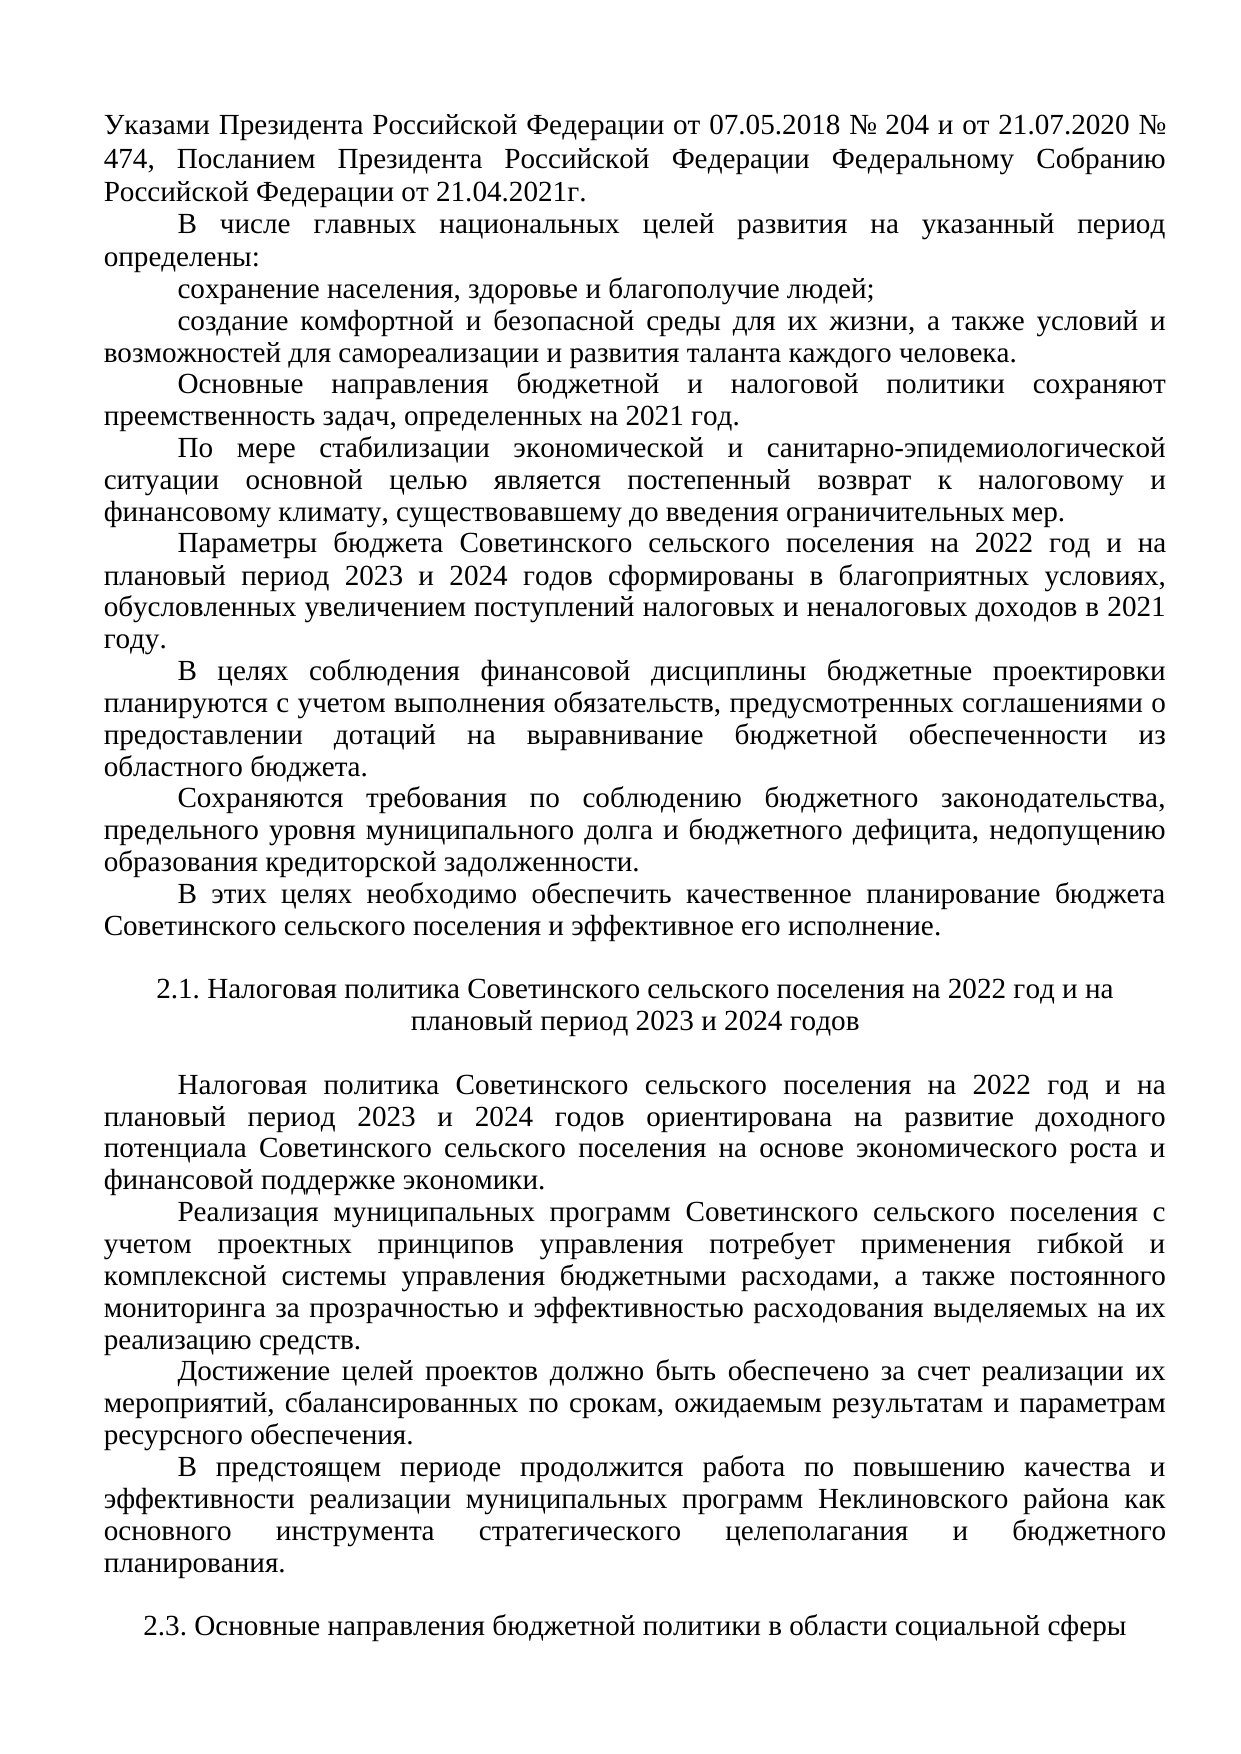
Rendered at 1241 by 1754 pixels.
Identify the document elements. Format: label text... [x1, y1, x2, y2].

text Сохраняются требования по соблюдению бюджетного законодательства, предельного уровня муниципального долга и бюджетного дефицита, недопущению образования кредиторской задолженности. [103, 782, 1167, 878]
text Параметры бюджета Советинского сельского поселения на 2022 год и на плановый период 2023 и 2024 годов сформированы в благоприятных условиях, обусловленных увеличением поступлений налоговых и неналоговых доходов в 2021 году. [103, 527, 1167, 655]
text сохранение населения, здоровье и благополучие людей; [103, 273, 1167, 305]
text Основные направления бюджетной и налоговой политики сохраняют преемственность задач, определенных на 2021 год. [103, 368, 1167, 432]
text По мере стабилизации экономической и санитарно-эпидемиологической ситуации основной целью является постепенный возврат к налоговому и финансовому климату, существовавшему до введения ограничительных мер. [103, 432, 1167, 527]
text создание комфортной и безопасной среды для их жизни, а также условий и возможностей для самореализации и развития таланта каждого человека. [103, 305, 1167, 368]
text Реализация муниципальных программ Советинского сельского поселения с учетом проектных принципов управления потребует применения гибкой и комплексной системы управления бюджетными расходами, а также постоянного мониторинга за прозрачностью и эффективностью расходования выделяемых на их реализацию средств. [103, 1196, 1167, 1355]
text 2.1. Налоговая политика Советинского сельского поселения на 2022 год и на плановый период 2023 и 2024 годов [103, 973, 1167, 1037]
text В целях соблюдения финансовой дисциплины бюджетные проектировки планируются с учетом выполнения обязательств, предусмотренных соглашениями о предоставлении дотаций на выравнивание бюджетной обеспеченности из областного бюджета. [103, 655, 1167, 782]
text Достижение целей проектов должно быть обеспечено за счет реализации их мероприятий, сбалансированных по срокам, ожидаемым результатам и параметрам ресурсного обеспечения. [103, 1355, 1167, 1451]
text 2.3. Основные направления бюджетной политики в области социальной сферы [103, 1610, 1167, 1642]
text Налоговая политика Советинского сельского поселения на 2022 год и на плановый период 2023 и 2024 годов ориентирована на развитие доходного потенциала Советинского сельского поселения на основе экономического роста и финансовой поддержке экономики. [103, 1069, 1167, 1196]
text В числе главных национальных целей развития на указанный период определены: [103, 207, 1167, 273]
text В этих целях необходимо обеспечить качественное планирование бюджета Советинского сельского поселения и эффективное его исполнение. [103, 878, 1167, 941]
text В предстоящем периоде продолжится работа по повышению качества и эффективности реализации муниципальных программ Неклиновского района как основного инструмента стратегического целеполагания и бюджетного планирования. [103, 1451, 1167, 1578]
